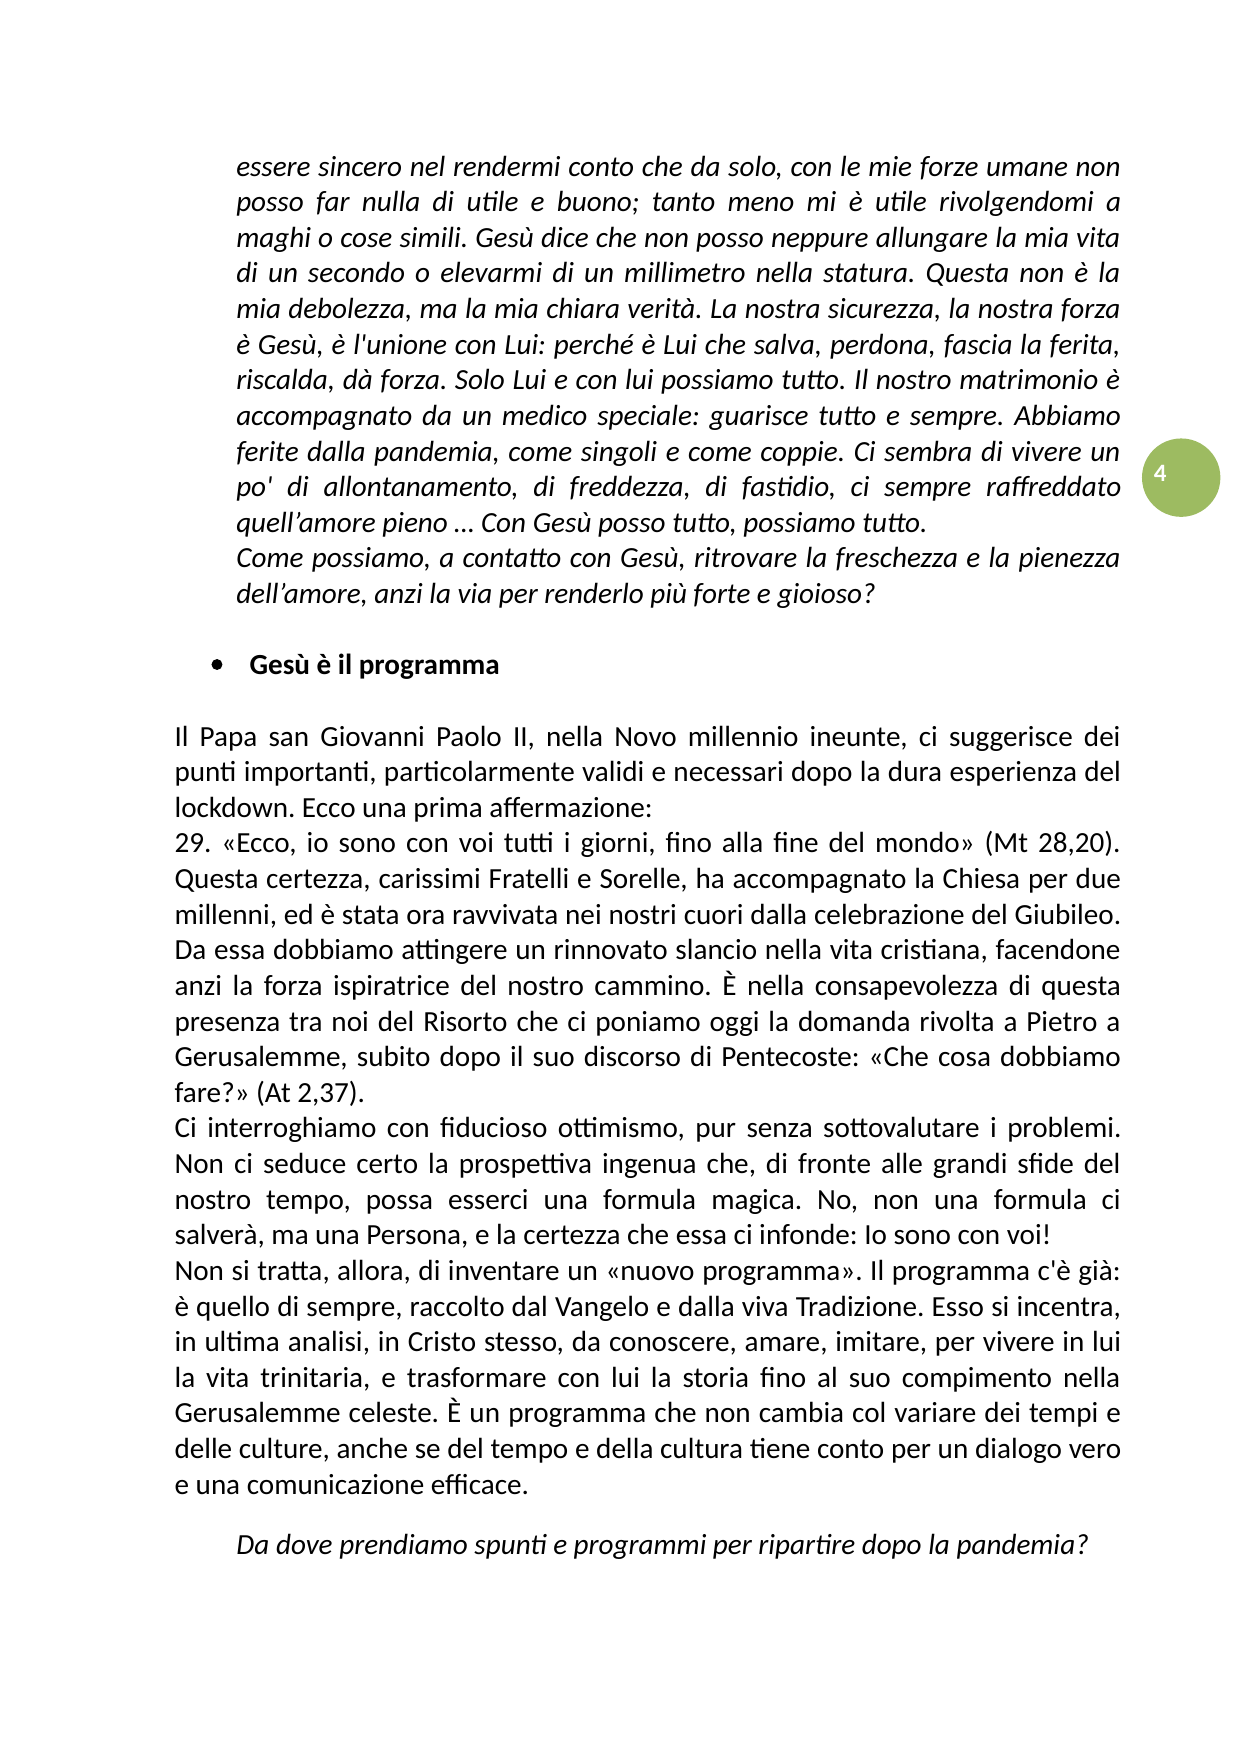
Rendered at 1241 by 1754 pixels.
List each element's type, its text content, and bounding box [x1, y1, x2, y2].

text Da dove prendiamo spunti e programmi per ripartire dopo la pandemia? [236, 1526, 1122, 1562]
list Gesù è il programma [212, 646, 1122, 682]
text Il Papa san Giovanni Paolo II, nella Novo millennio ineunte, ci suggerisce dei punti importanti, particolarmente validi e necessari dopo la dura esperienza del lockdown. Ecco una prima affermazione: [174, 718, 1122, 824]
text 29. «Ecco, io sono con voi tutti i giorni, fino alla fine del mondo» (Mt 28,20). Questa certezza, carissimi Fratelli e Sorelle, ha accompagnato la Chiesa per due millenni, ed è stata ora ravvivata nei nostri cuori dalla celebrazione del Giubileo. Da essa dobbiamo attingere un rinnovato slancio nella vita cristiana, facendone anzi la forza ispiratrice del nostro cammino. È nella consapevolezza di questa presenza tra noi del Risorto che ci poniamo oggi la domanda rivolta a Pietro a Gerusalemme, subito dopo il suo discorso di Pentecoste: «Che cosa dobbiamo fare?» (At 2,37). [174, 824, 1122, 1109]
text Come possiamo, a contatto con Gesù, ritrovare la freschezza e la pienezza dell’amore, anzi la via per renderlo più forte e gioioso? [236, 539, 1122, 611]
text Non si tratta, allora, di inventare un «nuovo programma». Il programma c'è già: è quello di sempre, raccolto dal Vangelo e dalla viva Tradizione. Esso si incentra, in ultima analisi, in Cristo stesso, da conoscere, amare, imitare, per vivere in lui la vita trinitaria, e trasformare con lui la storia fino al suo compimento nella Gerusalemme celeste. È un programma che non cambia col variare dei tempi e delle culture, anche se del tempo e della cultura tiene conto per un dialogo vero e una comunicazione efficace. [174, 1252, 1122, 1501]
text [236, 148, 1122, 539]
text Ci interroghiamo con fiducioso ottimismo, pur senza sottovalutare i problemi. Non ci seduce certo la prospettiva ingenua che, di fronte alle grandi sfide del nostro tempo, possa esserci una formula magica. No, non una formula ci salverà, ma una Persona, e la certezza che essa ci infonde: Io sono con voi! [174, 1109, 1122, 1252]
